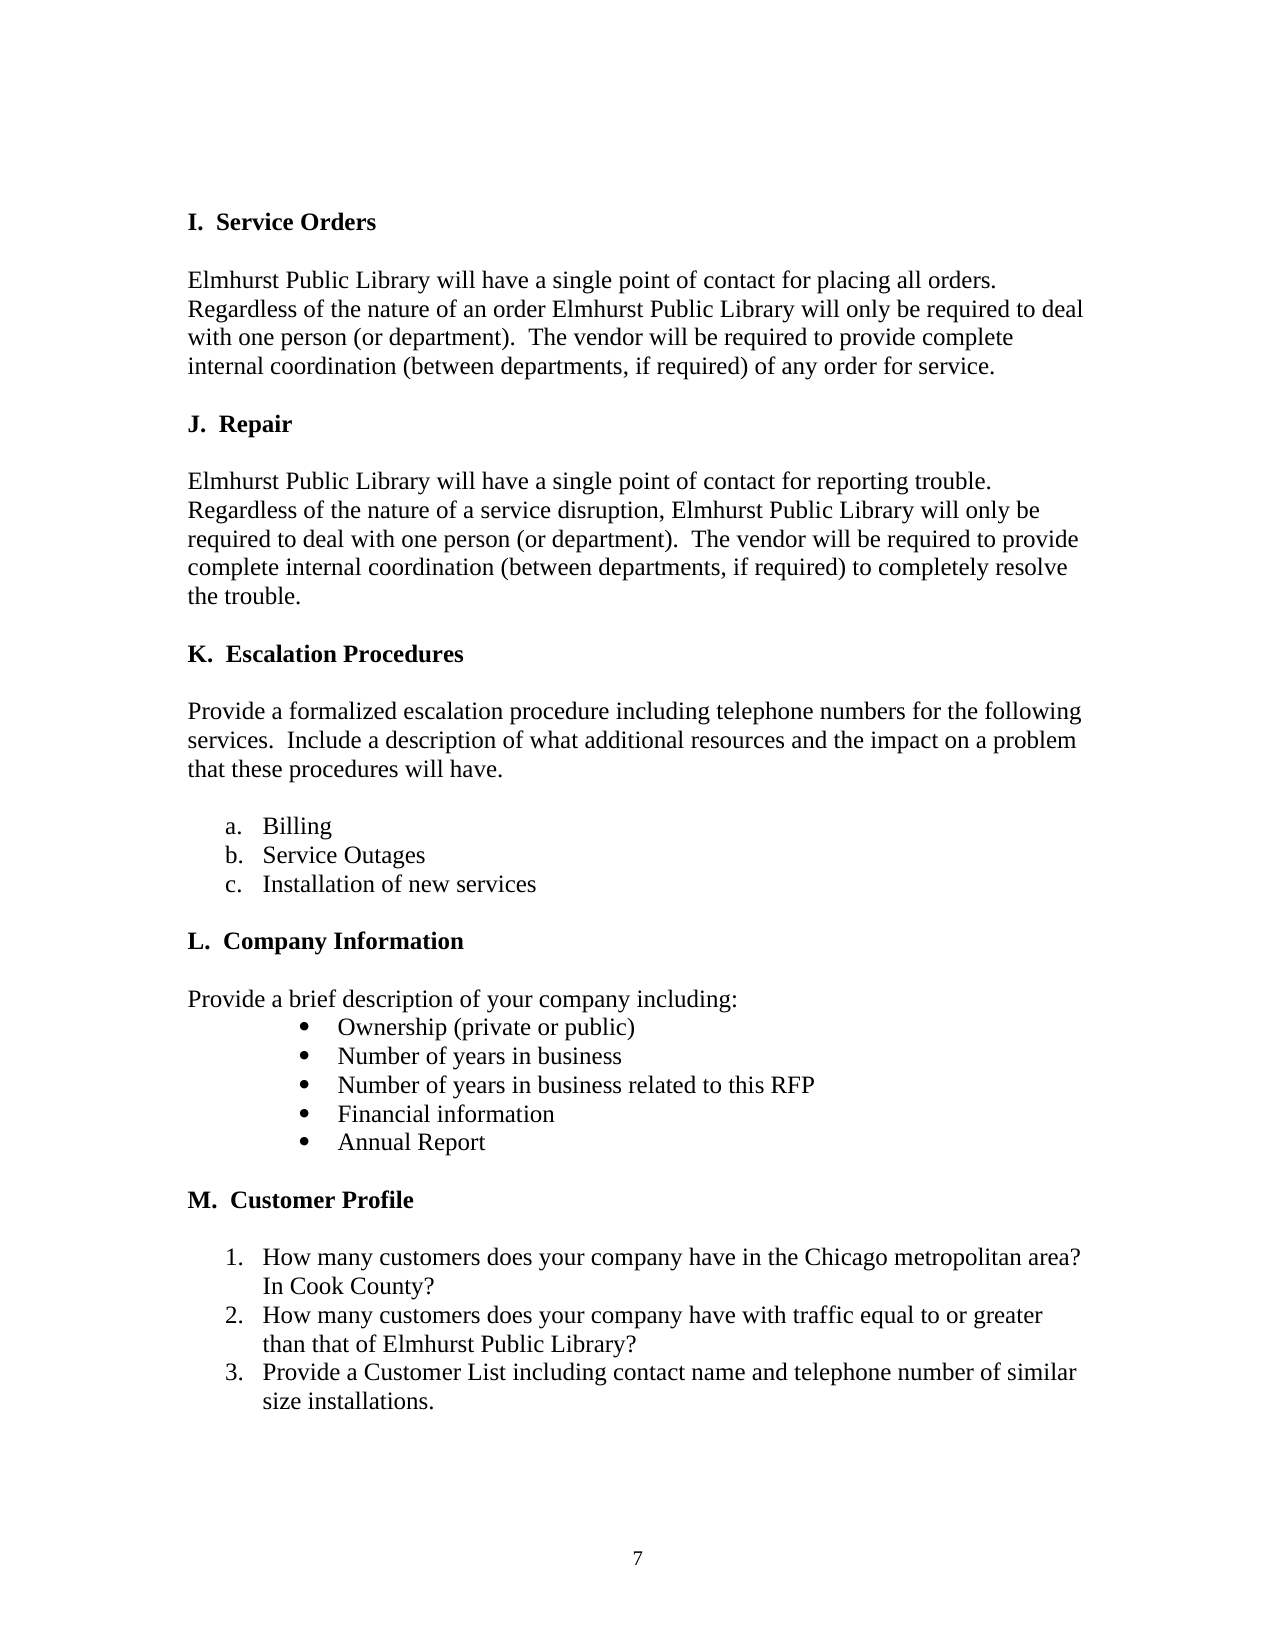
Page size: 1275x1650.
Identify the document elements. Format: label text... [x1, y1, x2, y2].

list How many customers does your company have with traffic equal to or greater than that of Elmhurst Public Library? [225, 1300, 1087, 1357]
subtitle I. Service Orders [187, 207, 1087, 236]
list How many customers does your company have in the Chicago metropolitan area? In Cook County? [225, 1242, 1087, 1300]
list Installation of new services [225, 869, 1087, 897]
text Provide a formalized escalation procedure including telephone numbers for the following services. Include a description of what additional resources and the impact on a problem that these procedures will have. [187, 696, 1087, 782]
list Number of years in business [300, 1041, 1087, 1070]
list Billing [225, 811, 1087, 840]
subtitle M. Customer Profile [187, 1185, 1087, 1214]
list Financial information [300, 1099, 1087, 1127]
subtitle L. Company Information [187, 926, 1087, 955]
list Service Outages [225, 840, 1087, 869]
subtitle J. Repair [187, 409, 1087, 437]
text Provide a brief description of your company including: [187, 984, 1087, 1012]
list Annual Report [300, 1127, 1087, 1156]
text Elmhurst Public Library will have a single point of contact for reporting trouble. Regardless of the nature of a service disruption, Elmhurst Public Library will only be required to deal with one person (or department). The vendor will be required to provide complete internal coordination (between departments, if required) to completely resolve the trouble. [187, 466, 1087, 610]
list Ownership (private or public) [300, 1012, 1087, 1041]
text Elmhurst Public Library will have a single point of contact for placing all orders. Regardless of the nature of an order Elmhurst Public Library will only be required to deal with one person (or department). The vendor will be required to provide complete internal coordination (between departments, if required) of any order for service. [187, 265, 1087, 380]
list Provide a Customer List including contact name and telephone number of similar size installations. [225, 1357, 1087, 1415]
subtitle K. Escalation Procedures [187, 639, 1087, 667]
list Number of years in business related to this RFP [300, 1070, 1087, 1099]
